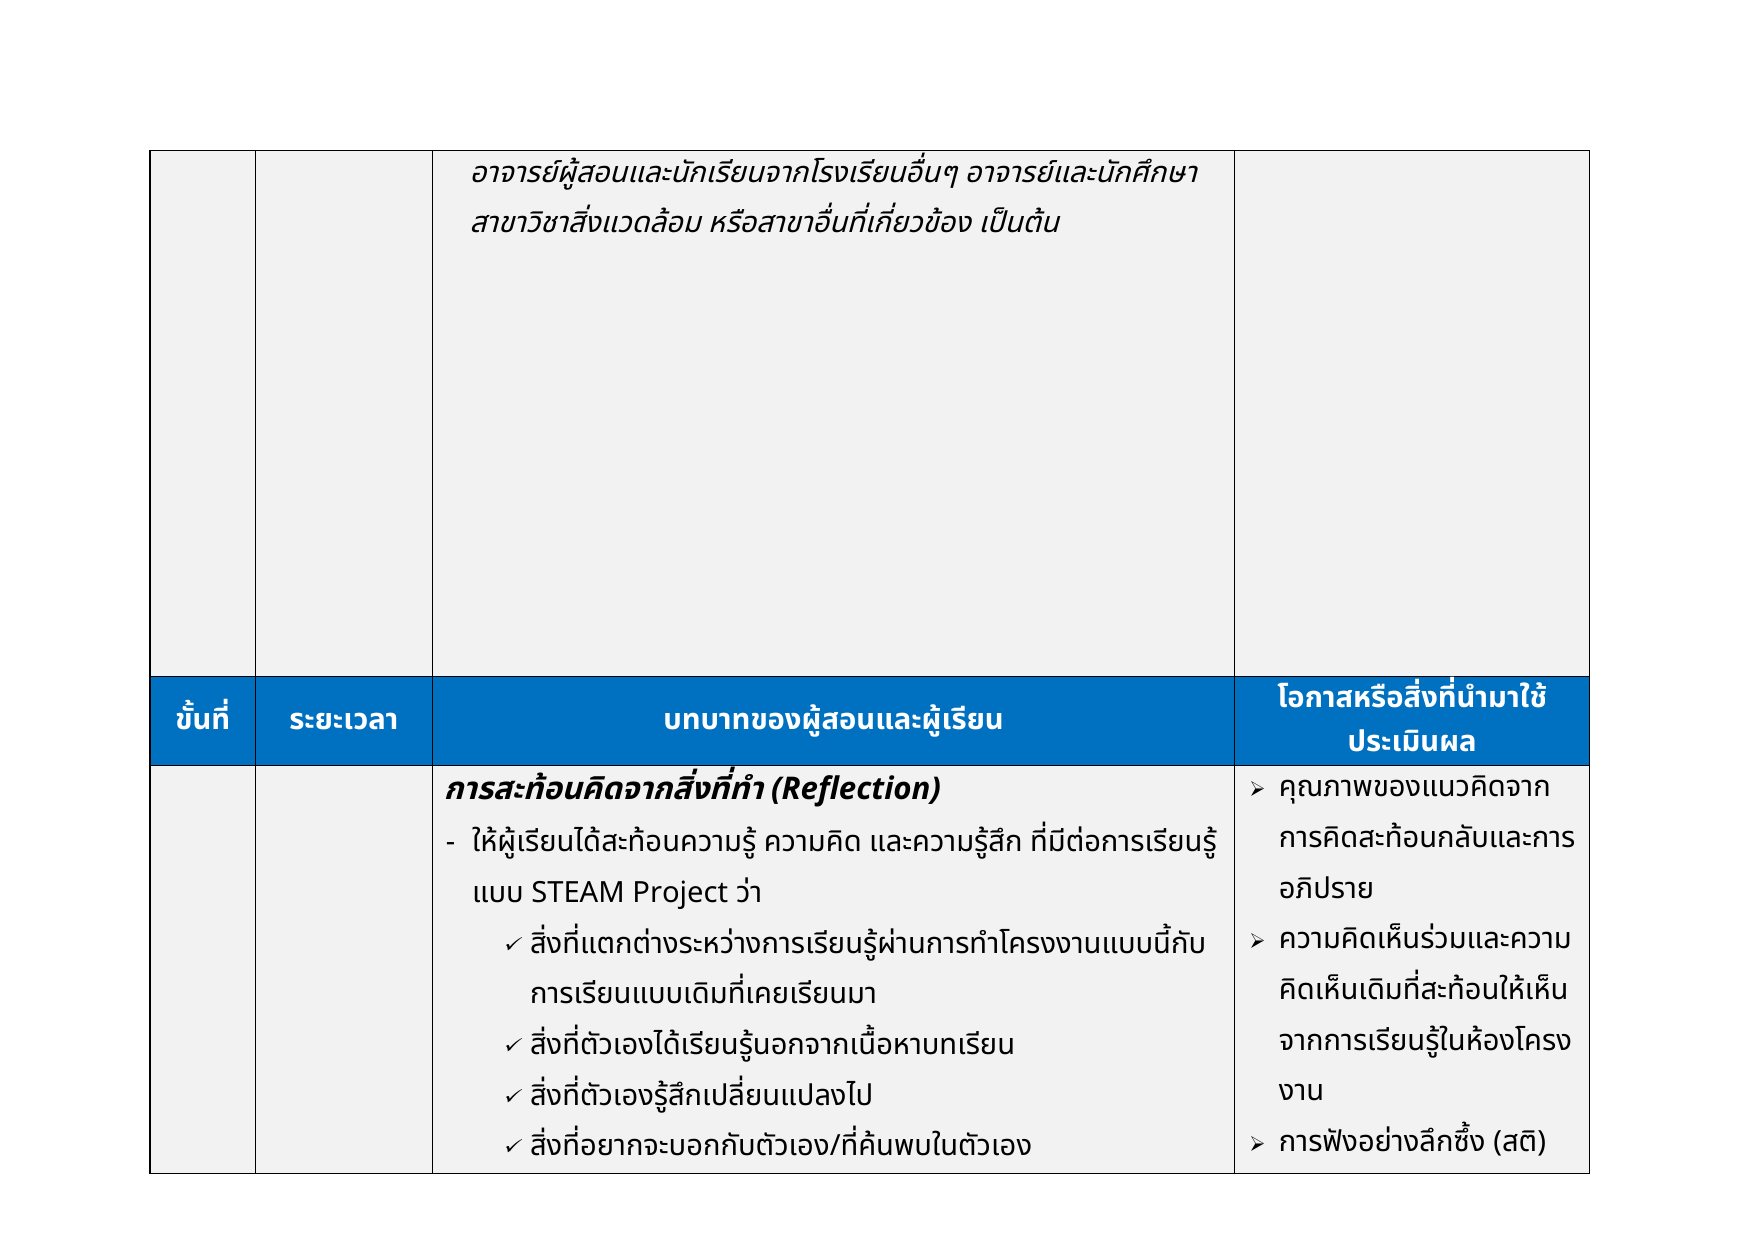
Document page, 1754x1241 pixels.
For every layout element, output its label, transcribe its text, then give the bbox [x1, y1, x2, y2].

table_cell ขั้นที่ [151, 677, 255, 765]
table_cell บทบาทของผู้สอนและผู้เรียน [433, 677, 1234, 765]
table_cell [256, 151, 432, 676]
table_cell ระยะเวลา [256, 677, 432, 765]
table_cell [256, 766, 432, 1173]
table_cell [151, 151, 255, 676]
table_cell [1235, 151, 1589, 676]
table_cell [151, 766, 255, 1173]
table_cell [433, 151, 1234, 676]
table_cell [433, 766, 1234, 1173]
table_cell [1235, 766, 1589, 1173]
table_cell โอกาสหรือสิ่งที่นำมาใช้ประเมินผล [1235, 677, 1589, 765]
